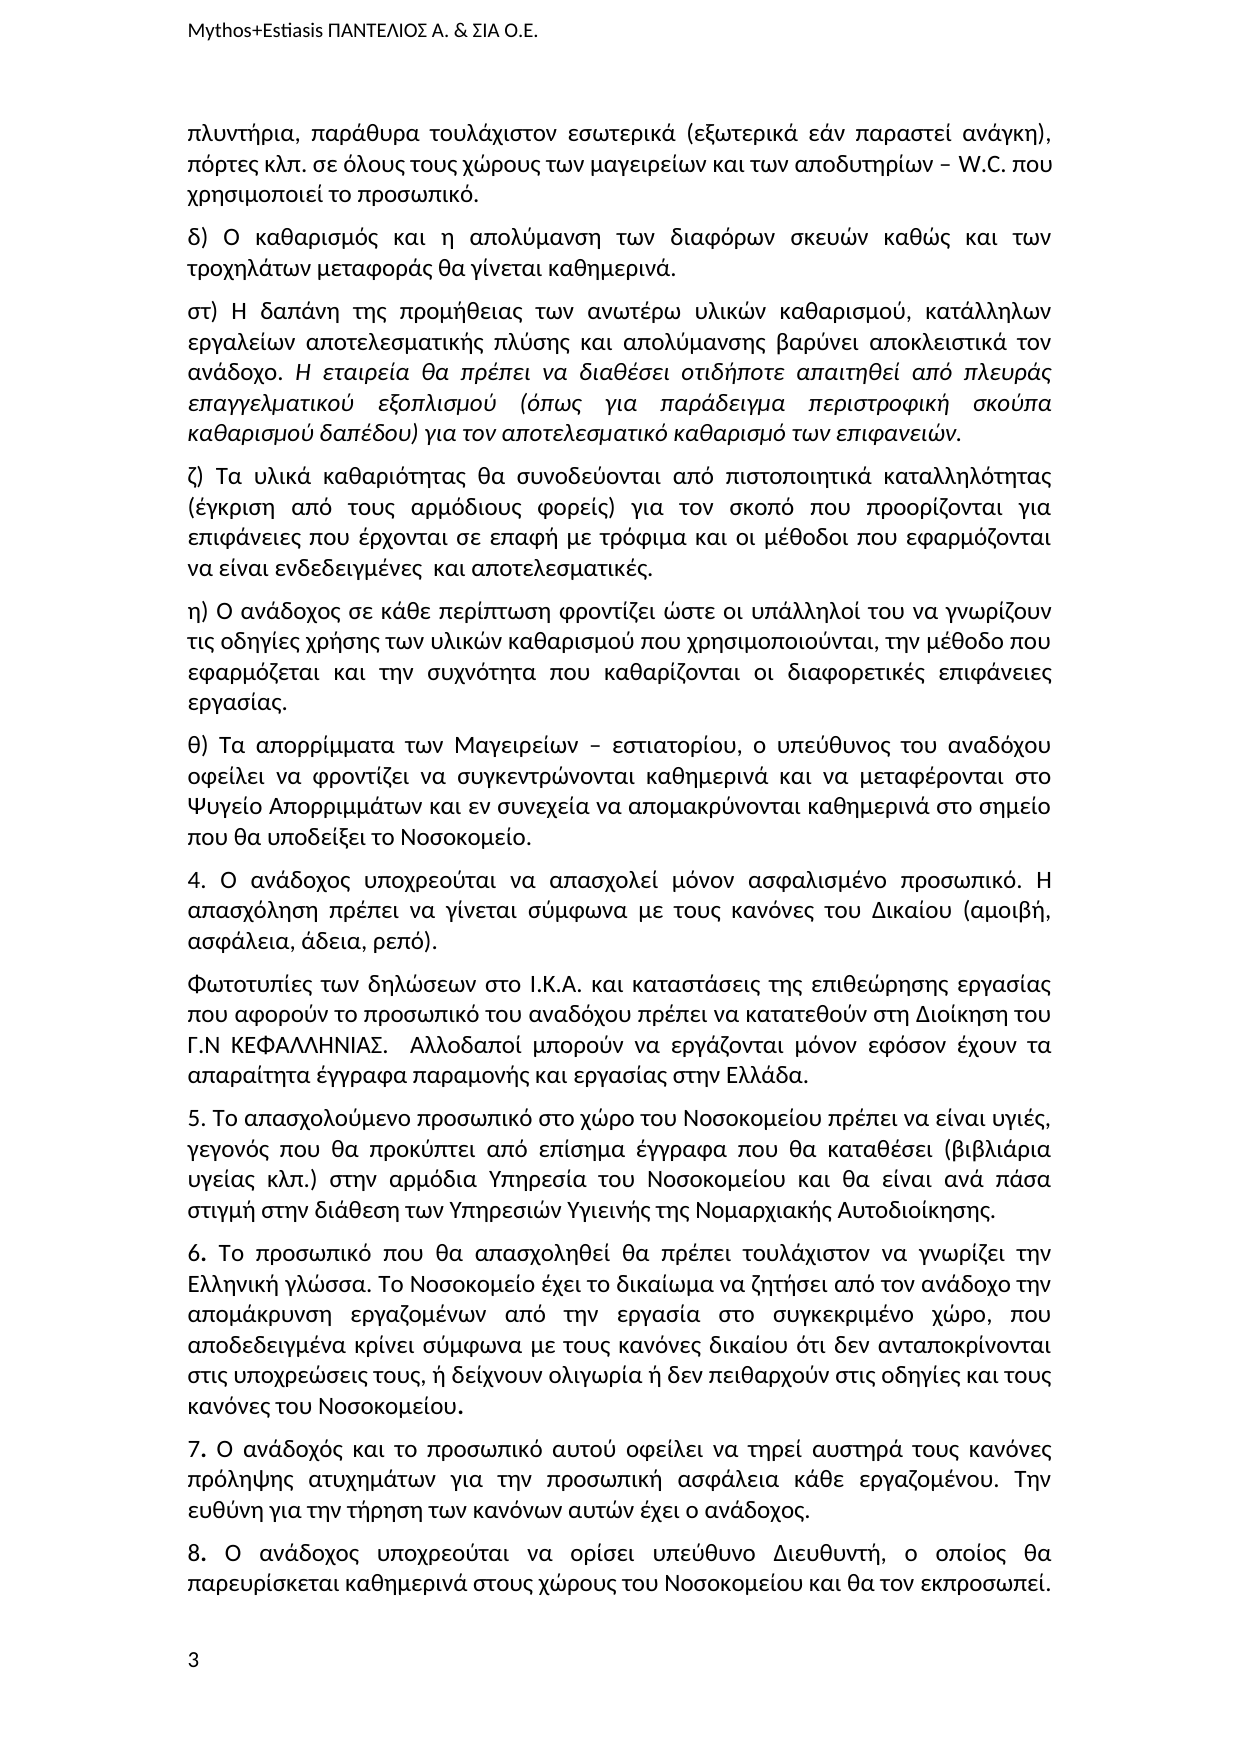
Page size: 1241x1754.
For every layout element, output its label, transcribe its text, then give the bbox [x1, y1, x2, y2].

text 4. Ο ανάδοχος υποχρεούται να απασχολεί μόνον ασφαλισμένο προσωπικό. Η απασχόληση πρέπει να γίνεται σύμφωνα με τους κανόνες του Δικαίου (αμοιβή, ασφάλεια, άδεια, ρεπό). [187, 864, 1053, 956]
text 5. Το απασχολούμενο προσωπικό στο χώρο του Νοσοκομείου πρέπει να είναι υγιές, γεγονός που θα προκύπτει από επίσημα έγγραφα που θα καταθέσει (βιβλιάρια υγείας κλπ.) στην αρμόδια Υπηρεσία του Νοσοκομείου και θα είναι ανά πάσα στιγμή στην διάθεση των Υπηρεσιών Υγιεινής της Νομαρχιακής Αυτοδιοίκησης. [187, 1103, 1053, 1225]
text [187, 1537, 1053, 1598]
text 7. Ο ανάδοχός και το προσωπικό αυτού οφείλει να τηρεί αυστηρά τους κανόνες πρόληψης ατυχημάτων για την προσωπική ασφάλεια κάθε εργαζομένου. Την ευθύνη για την τήρηση των κανόνων αυτών έχει ο ανάδοχος. [187, 1433, 1053, 1524]
text 6. Το προσωπικό που θα απασχοληθεί θα πρέπει τουλάχιστον να γνωρίζει την Ελληνική γλώσσα. Το Νοσοκομείο έχει το δικαίωμα να ζητήσει από τον ανάδοχο την απομάκρυνση εργαζομένων από την εργασία στο συγκεκριμένο χώρο, που αποδεδειγμένα κρίνει σύμφωνα με τους κανόνες δικαίου ότι δεν ανταποκρίνονται στις υποχρεώσεις τους, ή δείχνουν ολιγωρία ή δεν πειθαρχούν στις οδηγίες και τους κανόνες του Νοσοκομείου. [187, 1237, 1053, 1420]
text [187, 117, 1053, 209]
text ζ) Τα υλικά καθαριότητας θα συνοδεύονται από πιστοποιητικά καταλληλότητας (έγκριση από τους αρμόδιους φορείς) για τον σκοπό που προορίζονται για επιφάνειες που έρχονται σε επαφή με τρόφιμα και οι μέθοδοι που εφαρμόζονται να είναι ενδεδειγμένες και αποτελεσματικές. [187, 460, 1053, 582]
text δ) Ο καθαρισμός και η απολύμανση των διαφόρων σκευών καθώς και των τροχηλάτων μεταφοράς θα γίνεται καθημερινά. [187, 222, 1053, 283]
text στ) Η δαπάνη της προμήθειας των ανωτέρω υλικών καθαρισμού, κατάλληλων εργαλείων αποτελεσματικής πλύσης και απολύμανσης βαρύνει αποκλειστικά τον ανάδοχο. Η εταιρεία θα πρέπει να διαθέσει οτιδήποτε απαιτηθεί από πλευράς επαγγελματικού εξοπλισμού (όπως για παράδειγμα περιστροφική σκούπα καθαρισμού δαπέδου) για τον αποτελεσματικό καθαρισμό των επιφανειών. [187, 295, 1053, 448]
text θ) Τα απορρίμματα των Μαγειρείων – εστιατορίου, ο υπεύθυνος του αναδόχου οφείλει να φροντίζει να συγκεντρώνονται καθημερινά και να μεταφέρονται στο Ψυγείο Απορριμμάτων και εν συνεχεία να απομακρύνονται καθημερινά στο σημείο που θα υποδείξει το Νοσοκομείο. [187, 729, 1053, 851]
text Φωτοτυπίες των δηλώσεων στο Ι.Κ.Α. και καταστάσεις της επιθεώρησης εργασίας που αφορούν το προσωπικό του αναδόχου πρέπει να κατατεθούν στη Διοίκηση του Γ.Ν ΚΕΦΑΛΛΗΝΙΑΣ. Αλλοδαποί μπορούν να εργάζονται μόνον εφόσον έχουν τα απαραίτητα έγγραφα παραμονής και εργασίας στην Ελλάδα. [187, 968, 1053, 1090]
text η) Ο ανάδοχος σε κάθε περίπτωση φροντίζει ώστε οι υπάλληλοί του να γνωρίζουν τις οδηγίες χρήσης των υλικών καθαρισμού που χρησιμοποιούνται, την μέθοδο που εφαρμόζεται και την συχνότητα που καθαρίζονται οι διαφορετικές επιφάνειες εργασίας. [187, 595, 1053, 717]
